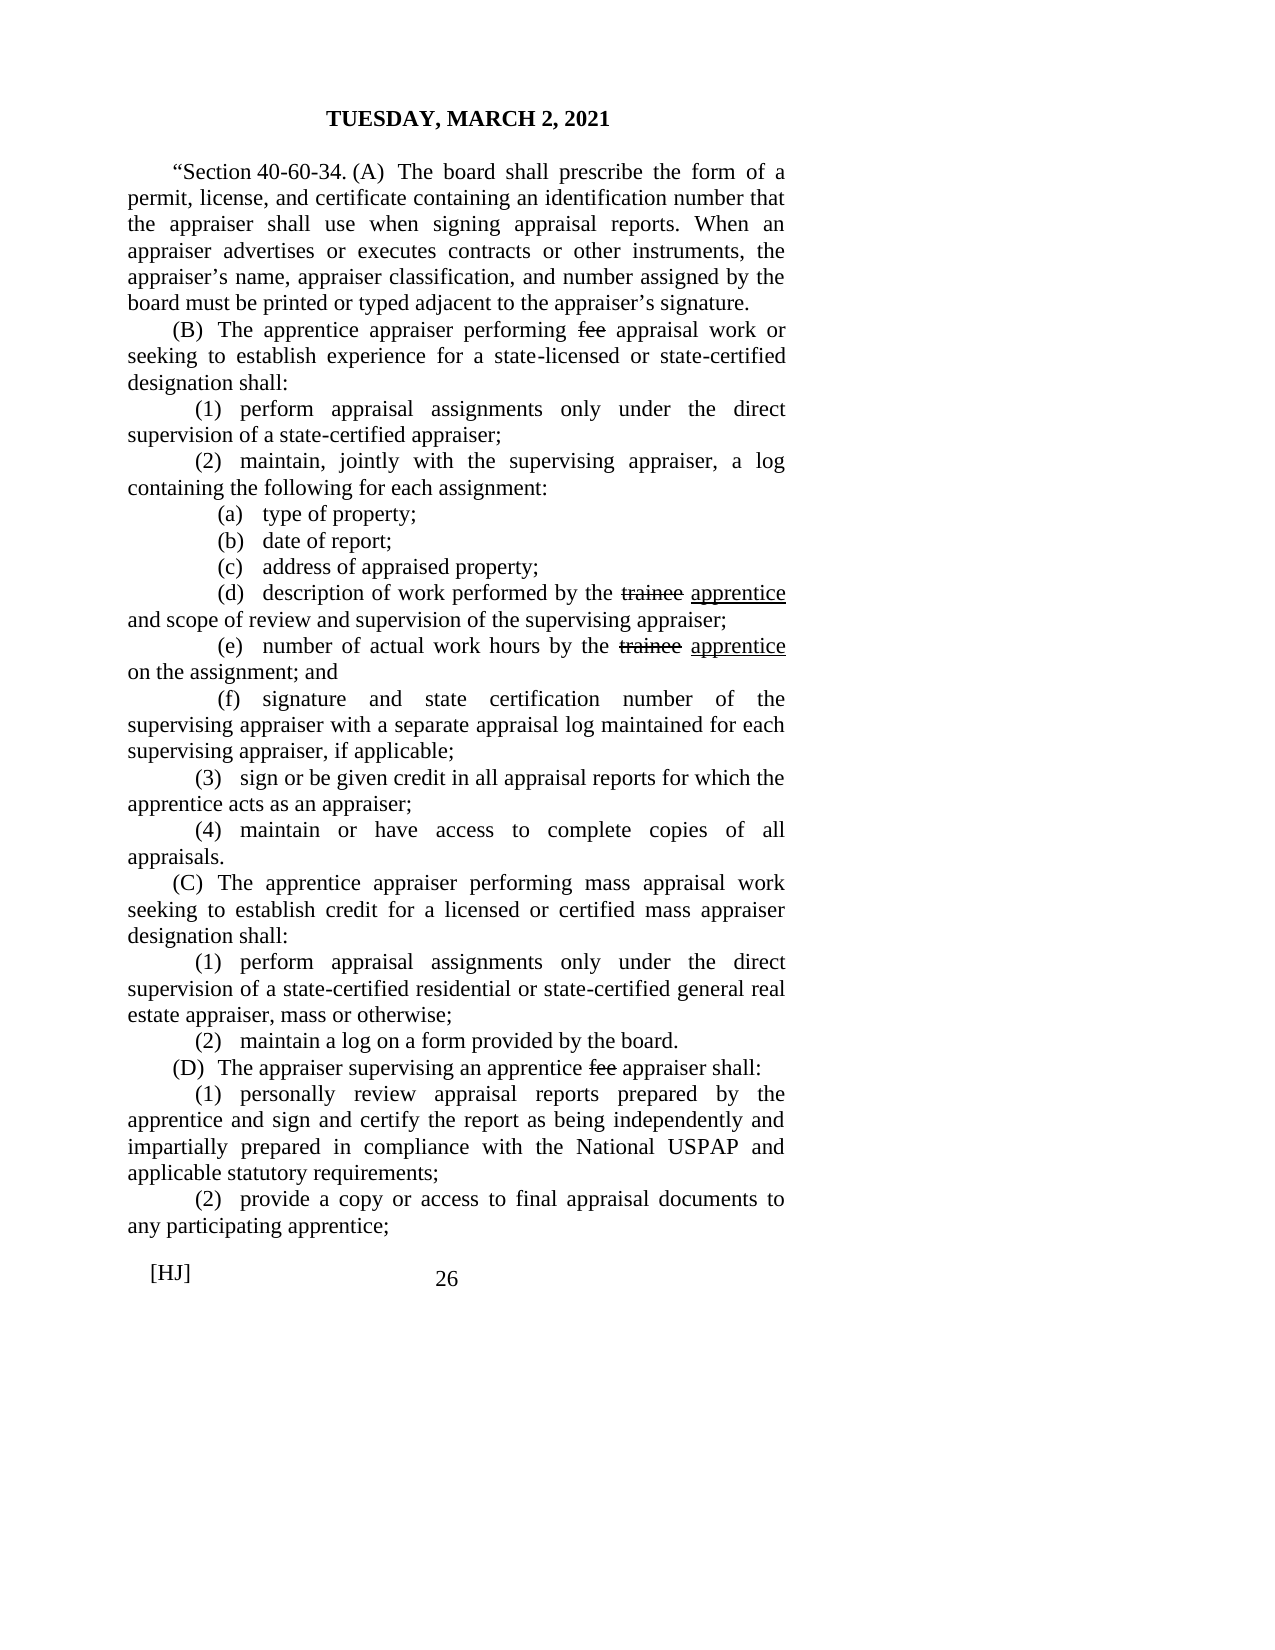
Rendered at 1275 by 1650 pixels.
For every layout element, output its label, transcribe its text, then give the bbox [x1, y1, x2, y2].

text (2) maintain a log on a form provided by the board. [127, 1027, 786, 1054]
text (1) perform appraisal assignments only under the direct supervision of a state-certified appraiser; [127, 395, 786, 448]
text “Section 40-60-34. (A) The board shall prescribe the form of a permit, license, and certificate containing an identification number that the appraiser shall use when signing appraisal reports. When an appraiser advertises or executes contracts or other instruments, the appraiser’s name, appraiser classification, and number assigned by the board must be printed or typed adjacent to the appraiser’s signature. [127, 158, 786, 316]
text (e) number of actual work hours by the trainee apprentice on the assignment; and [127, 632, 786, 685]
text (3) sign or be given credit in all appraisal reports for which the apprentice acts as an appraiser; [127, 764, 786, 817]
text (c) address of appraised property; [127, 553, 786, 579]
text (4) maintain or have access to complete copies of all appraisals. [127, 817, 786, 869]
text (d) description of work performed by the trainee apprentice and scope of review and supervision of the supervising appraiser; [127, 579, 786, 632]
text (B) The apprentice appraiser performing fee appraisal work or seeking to establish experience for a state-licensed or state-certified designation shall: [127, 316, 786, 395]
text (C) The apprentice appraiser performing mass appraisal work seeking to establish credit for a licensed or certified mass appraiser designation shall: [127, 869, 786, 948]
text (D) The appraiser supervising an apprentice fee appraiser shall: [127, 1054, 786, 1080]
text (2) maintain, jointly with the supervising appraiser, a log containing the following for each assignment: [127, 448, 786, 500]
text (b) date of report; [127, 527, 786, 553]
text (2) provide a copy or access to final appraisal documents to any participating apprentice; [127, 1186, 786, 1238]
text (f) signature and state certification number of the supervising appraiser with a separate appraisal log maintained for each supervising appraiser, if applicable; [127, 685, 786, 764]
text (1) personally review appraisal reports prepared by the apprentice and sign and certify the report as being independently and impartially prepared in compliance with the National USPAP and applicable statutory requirements; [127, 1080, 786, 1186]
text (a) type of property; [127, 500, 786, 527]
text (1) perform appraisal assignments only under the direct supervision of a state-certified residential or state-certified general real estate appraiser, mass or otherwise; [127, 948, 786, 1027]
